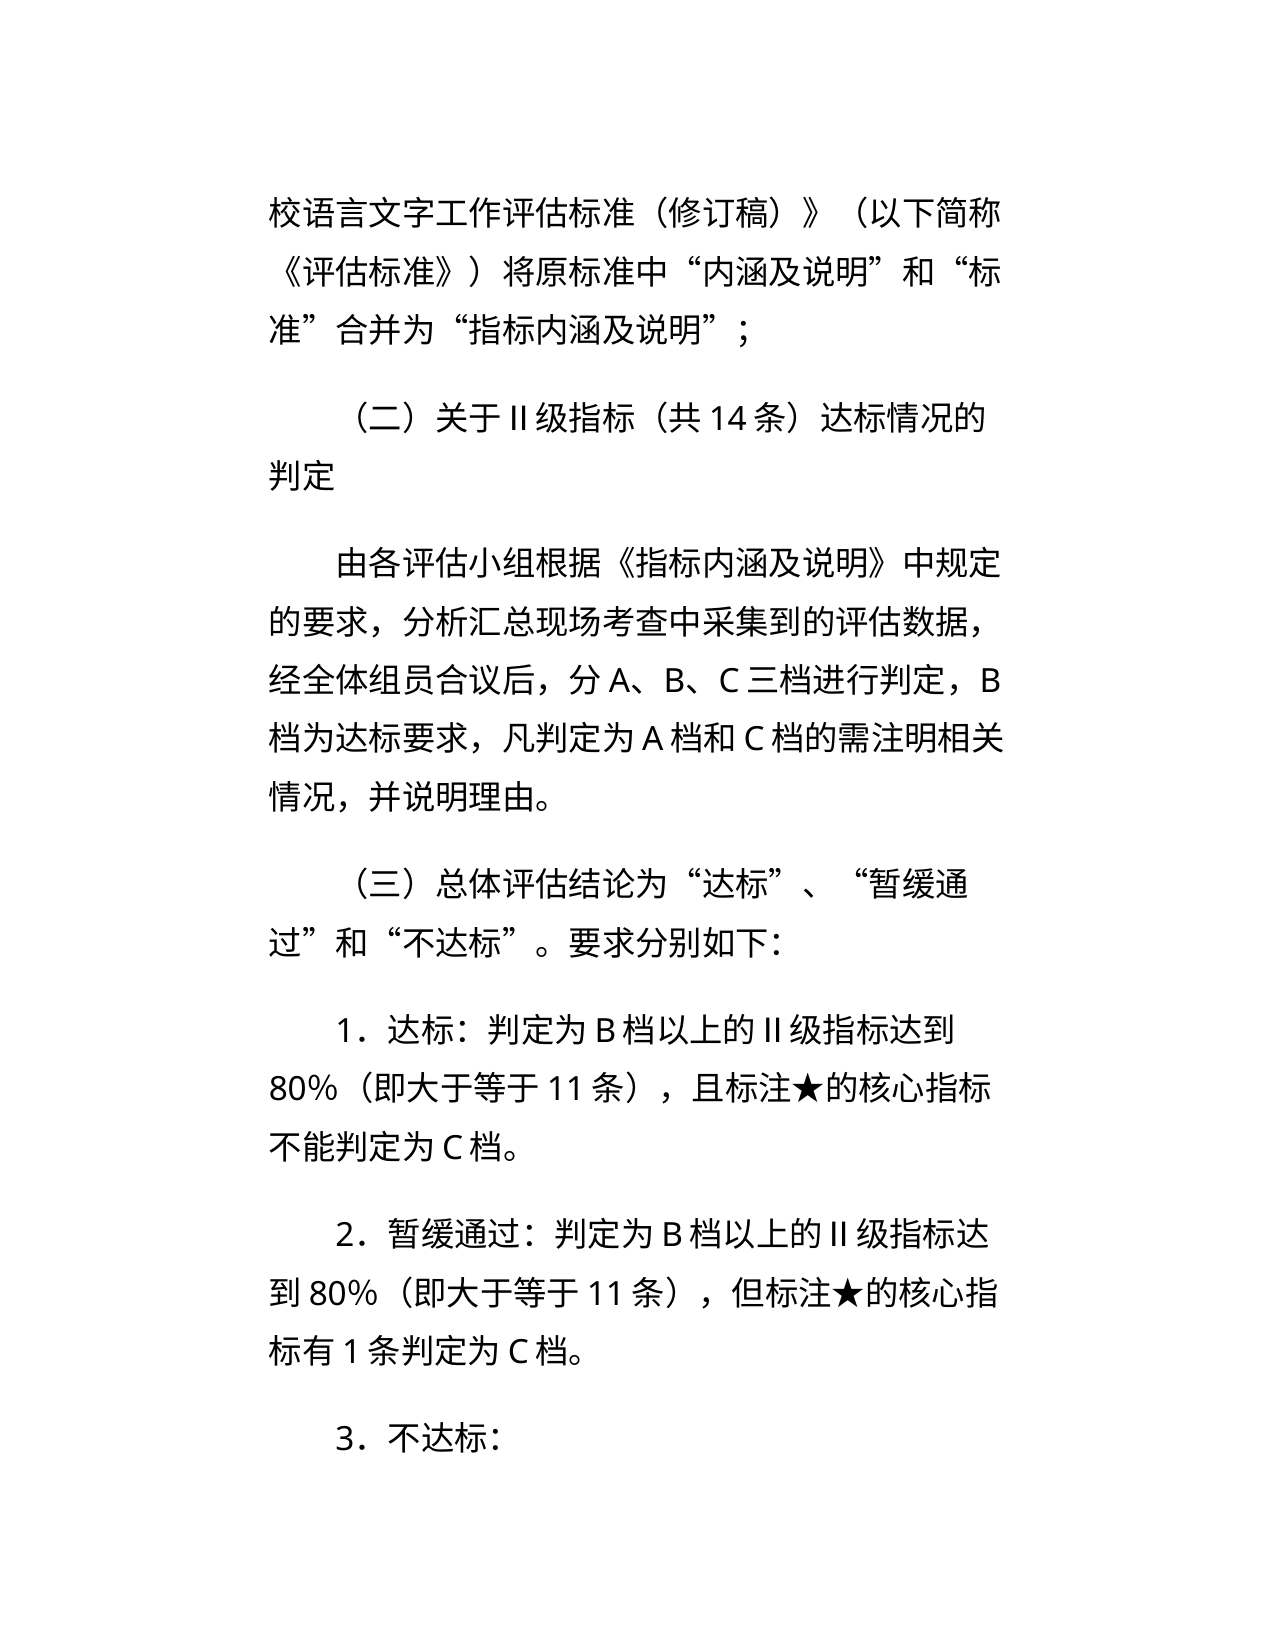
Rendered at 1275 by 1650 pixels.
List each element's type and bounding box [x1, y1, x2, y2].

table_cell [188, 150, 1087, 1492]
